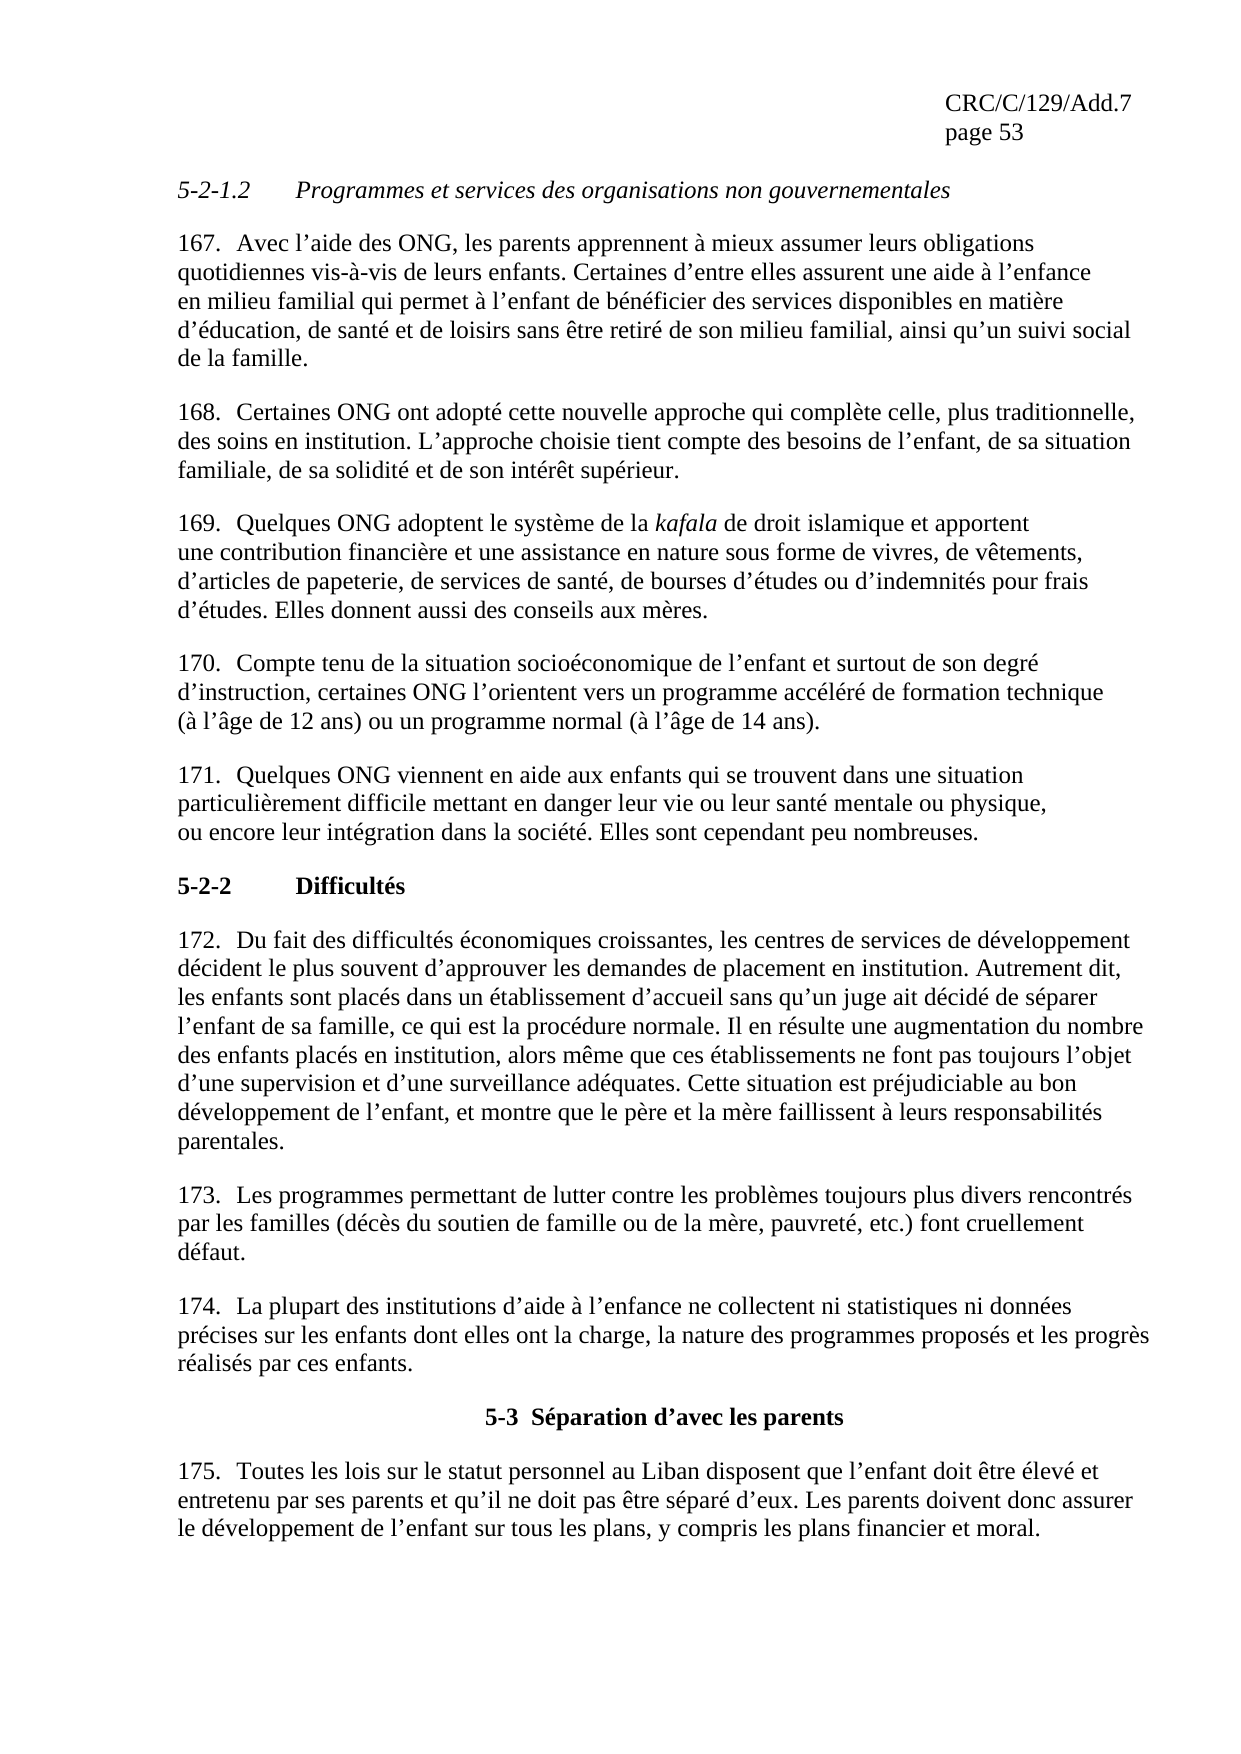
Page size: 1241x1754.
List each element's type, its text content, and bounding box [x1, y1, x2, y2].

text 174. La plupart des institutions d’aide à l’enfance ne collectent ni statistiques ni données précises sur les enfants dont elles ont la charge, la nature des programmes proposés et les progrès réalisés par ces enfants. [177, 1291, 1152, 1377]
text 169. Quelques ONG adoptent le système de la kafala de droit islamique et apportent une contribution financière et une assistance en nature sous forme de vivres, de vêtements, d’articles de papeterie, de services de santé, de bourses d’études ou d’indemnités pour frais d’études. Elles donnent aussi des conseils aux mères. [177, 508, 1152, 623]
text 170. Compte tenu de la situation socioéconomique de l’enfant et surtout de son degré d’instruction, certaines ONG l’orientent vers un programme accéléré de formation technique (à l’âge de 12 ans) ou un programme normal (à l’âge de 14 ans). [177, 648, 1152, 735]
text 5-3 Séparation d’avec les parents [177, 1402, 1152, 1431]
text 5-2-2 Difficultés [177, 871, 1152, 900]
text 167. Avec l’aide des ONG, les parents apprennent à mieux assumer leurs obligations quotidiennes vis-à-vis de leurs enfants. Certaines d’entre elles assurent une aide à l’enfance en milieu familial qui permet à l’enfant de bénéficier des services disponibles en matière d’éducation, de santé et de loisirs sans être retiré de son milieu familial, ainsi qu’un suivi social de la famille. [177, 228, 1152, 372]
text 5-2-1.2 Programmes et services des organisations non gouvernementales [177, 175, 1152, 203]
text 172. Du fait des difficultés économiques croissantes, les centres de services de développement décident le plus souvent d’approuver les demandes de placement en institution. Autrement dit, les enfants sont placés dans un établissement d’accueil sans qu’un juge ait décidé de séparer l’enfant de sa famille, ce qui est la procédure normale. Il en résulte une augmentation du nombre des enfants placés en institution, alors même que ces établissements ne font pas toujours l’objet d’une supervision et d’une surveillance adéquates. Cette situation est préjudiciable au bon développement de l’enfant, et montre que le père et la mère faillissent à leurs responsabilités parentales. [177, 925, 1152, 1155]
text 173. Les programmes permettant de lutter contre les problèmes toujours plus divers rencontrés par les familles (décès du soutien de famille ou de la mère, pauvreté, etc.) font cruellement défaut. [177, 1180, 1152, 1266]
text 168. Certaines ONG ont adopté cette nouvelle approche qui complète celle, plus traditionnelle, des soins en institution. L’approche choisie tient compte des besoins de l’enfant, de sa situation familiale, de sa solidité et de son intérêt supérieur. [177, 397, 1152, 483]
text 171. Quelques ONG viennent en aide aux enfants qui se trouvent dans une situation particulièrement difficile mettant en danger leur vie ou leur santé mentale ou physique, ou encore leur intégration dans la société. Elles sont cependant peu nombreuses. [177, 760, 1152, 846]
